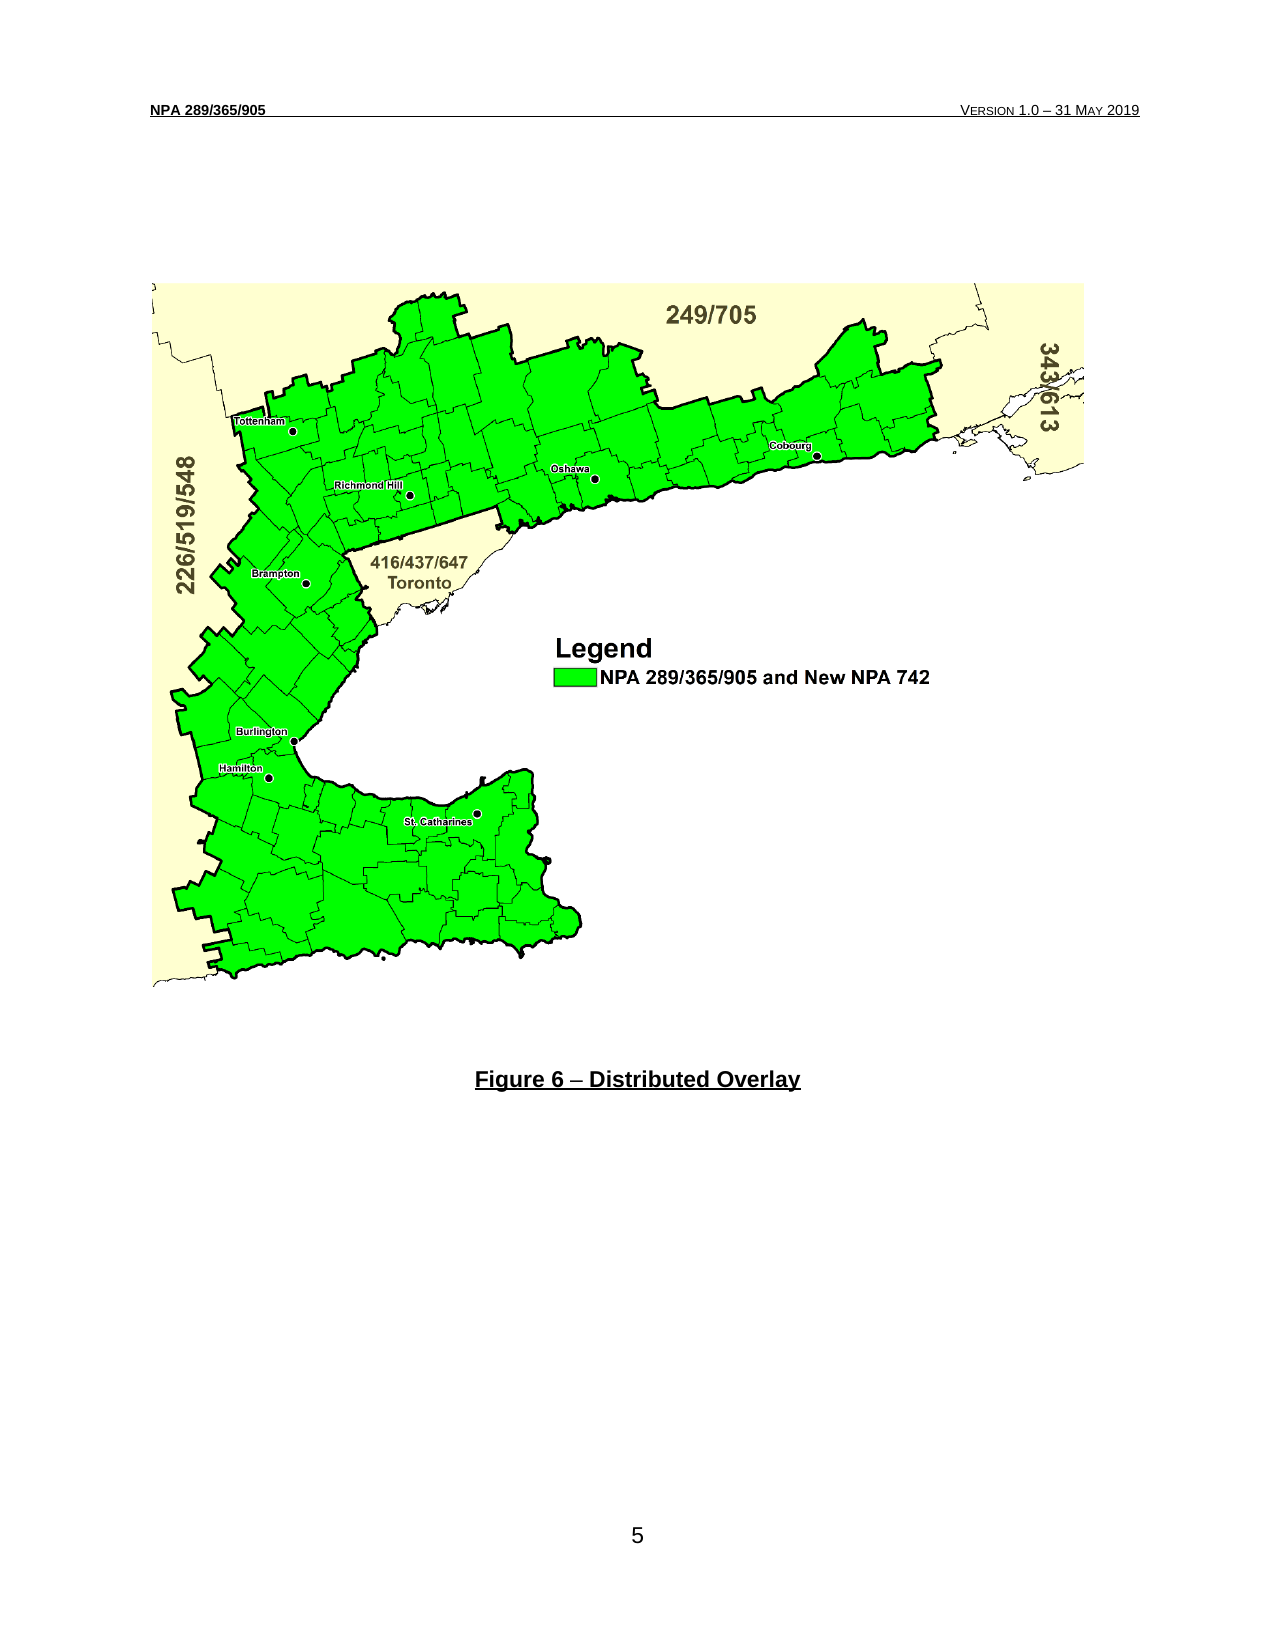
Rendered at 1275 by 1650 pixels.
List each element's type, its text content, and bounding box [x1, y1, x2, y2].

picture [150, 281, 1085, 987]
text Figure 6 – Distributed Overlay [150, 1066, 1125, 1092]
